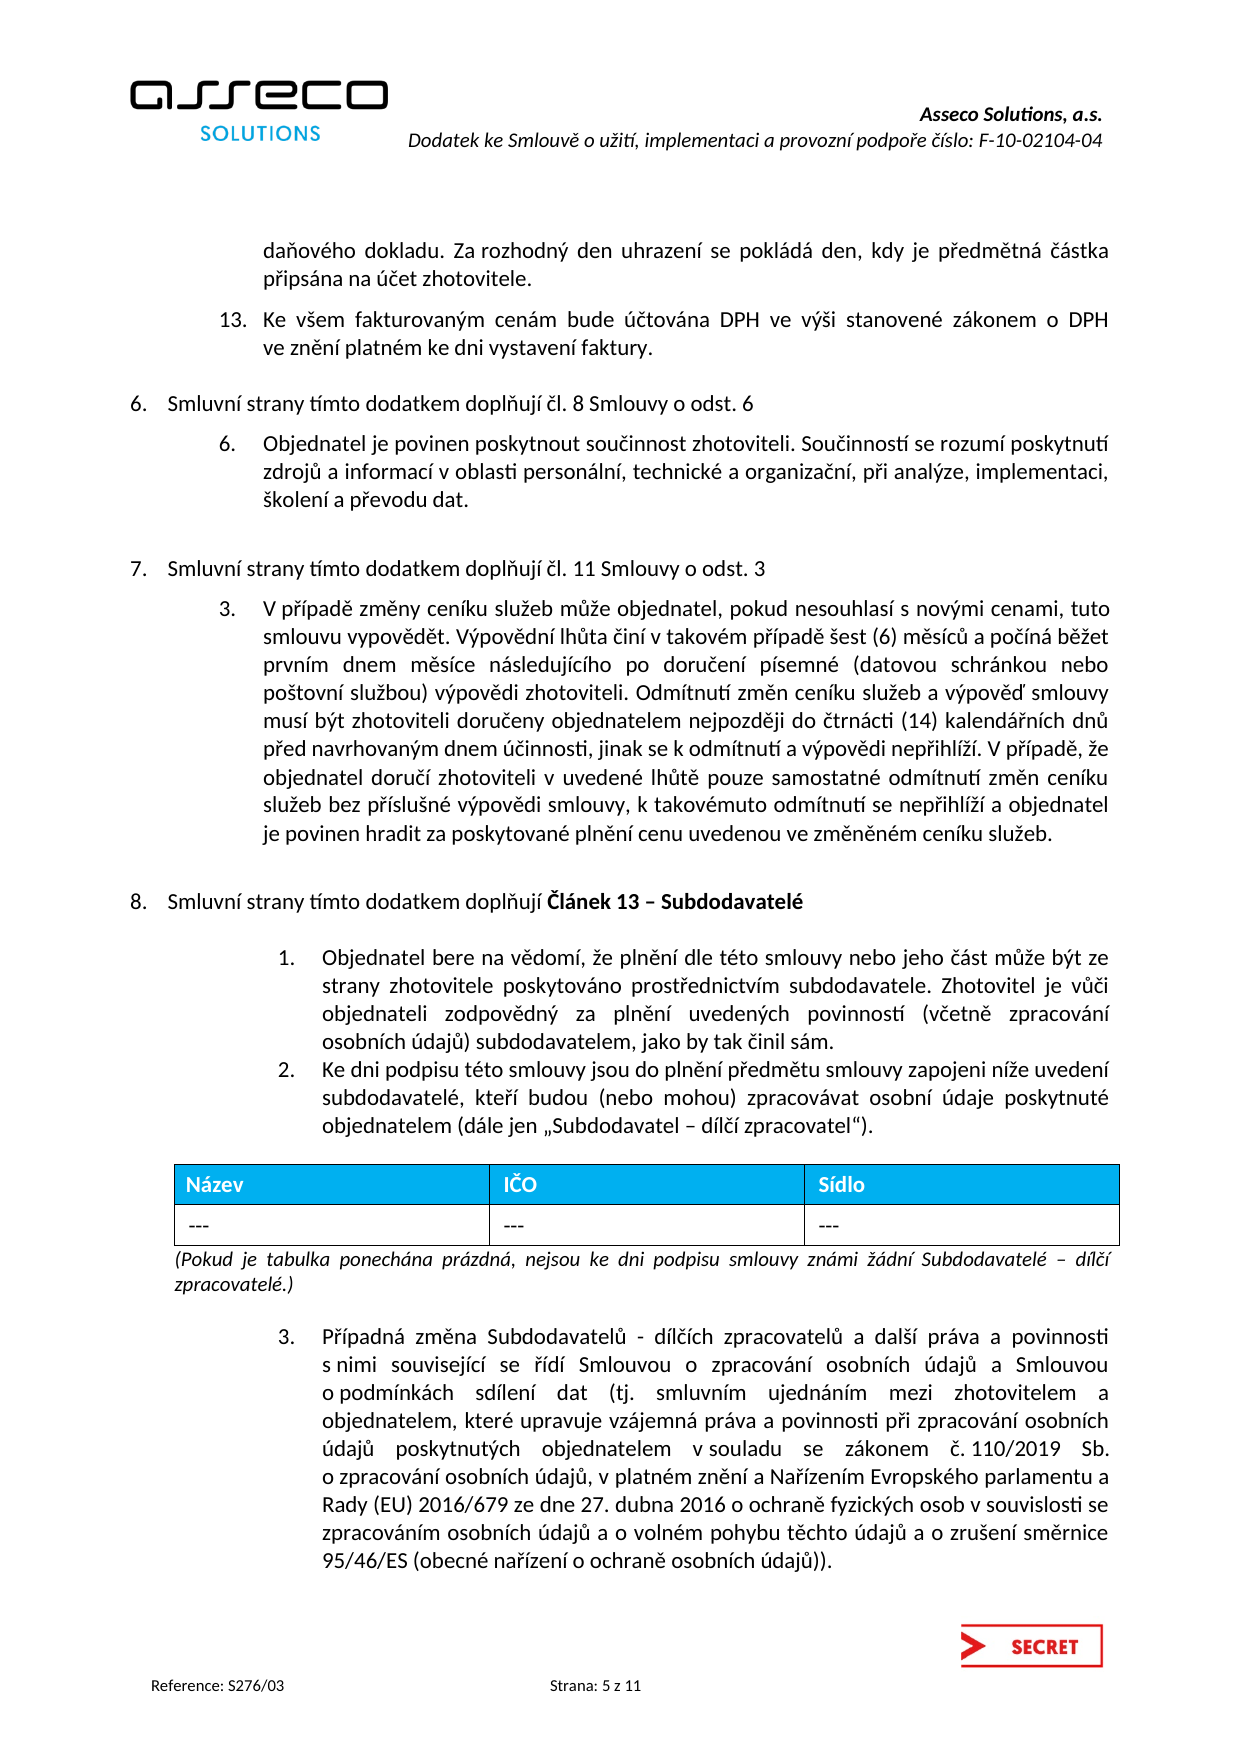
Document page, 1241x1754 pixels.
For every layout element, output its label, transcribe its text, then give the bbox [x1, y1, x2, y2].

picture [298, 133, 303, 141]
picture [961, 1616, 1111, 1676]
table_header IČO [490, 1165, 804, 1204]
list Ke dni podpisu této smlouvy jsou do plnění předmětu smlouvy zapojeni níže uvedení subdodavatelé, kteří budou (nebo mohou) zpracovávat osobní údaje poskytnuté objednatelem (dále jen „Subdodavatel – dílčí zpracovatel“). [278, 1055, 1110, 1139]
text Smluvní strany tímto dodatkem doplňují čl. 11 Smlouvy o odst. 3 [130, 554, 1110, 582]
table_header Sídlo [805, 1165, 1119, 1204]
text Smluvní strany tímto dodatkem doplňují Článek 13 – Subdodavatelé [130, 887, 1110, 915]
table_cell --- [805, 1205, 1119, 1245]
list V případě změny ceníku služeb může objednatel, pokud nesouhlasí s novými cenami, tuto smlouvu vypovědět. Výpovědní lhůta činí v takovém případě šest (6) měsíců a počíná běžet prvním dnem měsíce následujícího po doručení písemné (datovou schránkou nebo poštovní službou) výpovědi zhotoviteli. Odmítnutí změn ceníku služeb a výpověď smlouvy musí být zhotoviteli doručeny objednatelem nejpozději do čtrnácti (14) kalendářních dnů před navrhovaným dnem účinnosti, jinak se k odmítnutí a výpovědi nepřihlíží. V případě, že objednatel doručí zhotoviteli v uvedené lhůtě pouze samostatné odmítnutí změn ceníku služeb bez příslušné výpovědi smlouvy, k takovémuto odmítnutí se nepřihlíží a objednatel je povinen hradit za poskytované plnění cenu uvedenou ve změněném ceníku služeb. [218, 594, 1110, 847]
picture [130, 80, 388, 141]
table_cell --- [175, 1205, 489, 1245]
table_cell --- [490, 1205, 804, 1245]
text Smluvní strany tímto dodatkem doplňují čl. 8 Smlouvy o odst. 6 [130, 389, 1110, 417]
table_header Název [175, 1165, 489, 1204]
picture [216, 128, 225, 138]
title Ke všem fakturovaným cenám bude účtována DPH ve výši stanovené zákonem o DPH ve znění platném ke dni vystavení faktury. [218, 305, 1110, 361]
list Objednatel bere na vědomí, že plnění dle této smlouvy nebo jeho část může být ze strany zhotovitele poskytováno prostřednictvím subdodavatele. Zhotovitel je vůči objednateli zodpovědný za plnění uvedených povinností (včetně zpracování osobních údajů) subdodavatelem, jako by tak činil sám. [278, 943, 1110, 1055]
list Případná změna Subdodavatelů - dílčích zpracovatelů a další práva a povinnosti s nimi související se řídí Smlouvou o zpracování osobních údajů a Smlouvou o podmínkách sdílení dat (tj. smluvním ujednáním mezi zhotovitelem a objednatelem, které upravuje vzájemná práva a povinnosti při zpracování osobních údajů poskytnutých objednatelem v souladu se zákonem č. 110/2019 Sb. o zpracování osobních údajů, v platném znění a Nařízením Evropského parlamentu a Rady (EU) 2016/679 ze dne 27. dubna 2016 o ochraně fyzických osob v souvislosti se zpracováním osobních údajů a o volném pohybu těchto údajů a o zrušení směrnice 95/46/ES (obecné nařízení o ochraně osobních údajů)). [278, 1322, 1110, 1574]
list 6. Objednatel je povinen poskytnout součinnost zhotoviteli. Součinností se rozumí poskytnutí zdrojů a informací v oblasti personální, technické a organizační, při analýze, implementaci, školení a převodu dat. [218, 429, 1110, 513]
text (Pokud je tabulka ponechána prázdná, nejsou ke dni podpisu smlouvy známi žádní Subdodavatelé – dílčí zpracovatelé.) [174, 1246, 1110, 1297]
picture [279, 128, 288, 138]
